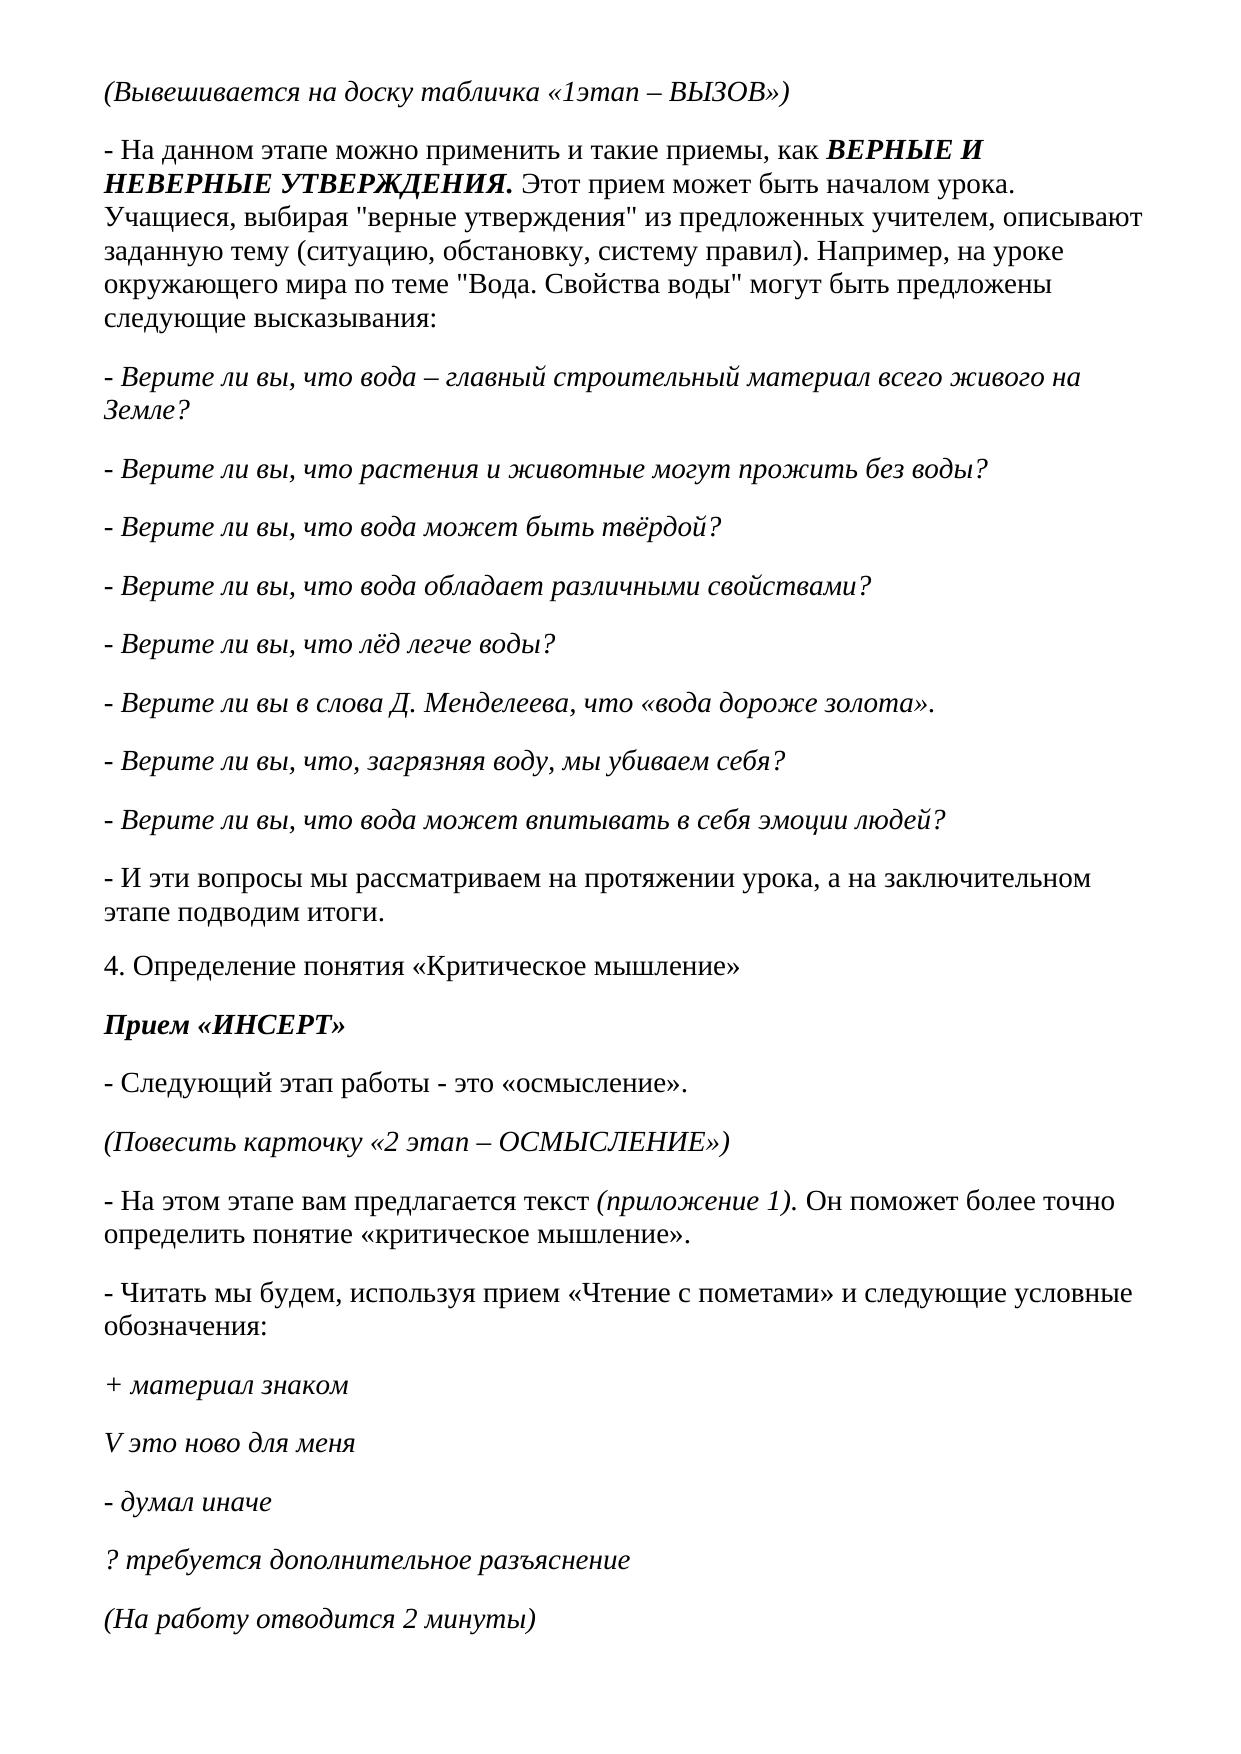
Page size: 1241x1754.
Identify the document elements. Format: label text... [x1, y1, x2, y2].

text V это ново для меня [103, 1425, 1152, 1459]
text - На этом этапе вам предлагается текст (приложение 1). Он поможет более точно определить понятие «критическое мышление». [103, 1183, 1152, 1250]
text - Читать мы будем, используя прием «Чтение с пометами» и следующие условные обозначения: [103, 1275, 1152, 1342]
text - На данном этапе можно применить и такие приемы, как ВЕРНЫЕ И НЕВЕРНЫЕ УТВЕРЖДЕНИЯ. Этот прием может быть началом урока. Учащиеся, выбирая "верные утверждения" из предложенных учителем, описывают заданную тему (ситуацию, обстановку, систему правил). Например, на уроке окружающего мира по теме "Вода. Свойства воды" могут быть предложены следующие высказывания: [103, 132, 1152, 334]
text ? требуется дополнительное разъяснение [103, 1542, 1152, 1576]
text (На работу отводится 2 минуты) [103, 1601, 1152, 1634]
text - Верите ли вы, что растения и животные могут прожить без воды? [103, 451, 1152, 484]
text - Следующий этап работы - это «осмысление». [103, 1066, 1152, 1099]
text - Верите ли вы, что вода может быть твёрдой? [103, 509, 1152, 543]
text Прием «ИНСЕРТ» [103, 1007, 1152, 1041]
text (Вывешивается на доску табличка «1этап – ВЫЗОВ») [103, 74, 1152, 107]
text - Верите ли вы, что лёд легче воды? [103, 626, 1152, 660]
text - думал иначе [103, 1484, 1152, 1517]
text - Верите ли вы, что вода обладает различными свойствами? [103, 568, 1152, 601]
text - Верите ли вы в слова Д. Менделеева, что «вода дороже золота». [103, 685, 1152, 718]
text - Верите ли вы, что, загрязняя воду, мы убиваем себя? [103, 743, 1152, 777]
text - Верите ли вы, что вода может впитывать в себя эмоции людей? [103, 802, 1152, 836]
text + материал знаком [103, 1367, 1152, 1400]
text - Верите ли вы, что вода – главный строительный материал всего живого на Земле? [103, 359, 1152, 426]
text (Повесить карточку «2 этап – ОСМЫСЛЕНИЕ») [103, 1124, 1152, 1158]
text - И эти вопросы мы рассматриваем на протяжении урока, а на заключительном этапе подводим итоги. [103, 861, 1152, 928]
text 4. Определение понятия «Критическое мышление» [103, 948, 1152, 982]
